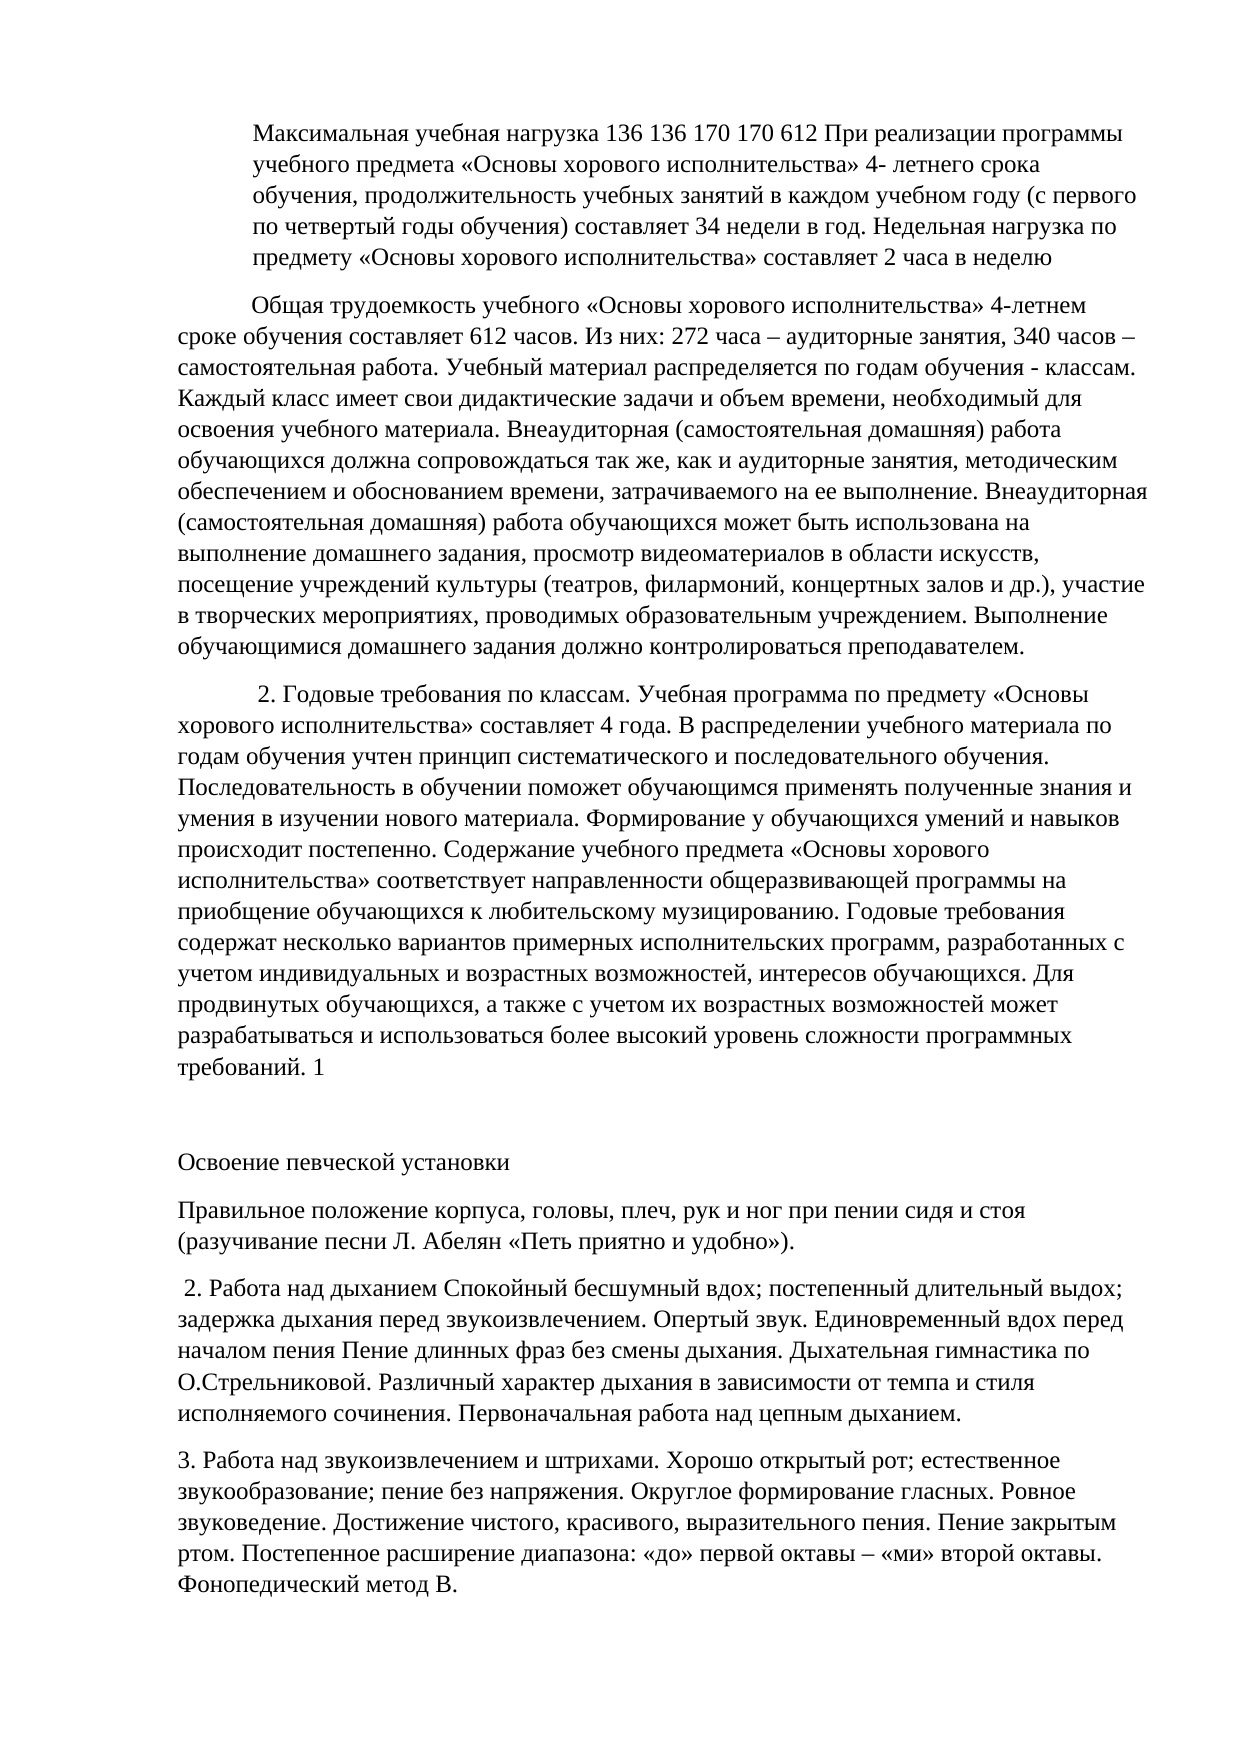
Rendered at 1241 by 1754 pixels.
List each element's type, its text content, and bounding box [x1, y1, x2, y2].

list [215, 118, 1152, 271]
text Освоение певческой установки [177, 1147, 1152, 1176]
text Правильное положение корпуса, головы, плеч, рук и ног при пении сидя и стоя (разучивание песни Л. Абелян «Петь приятно и удобно»). [177, 1195, 1152, 1254]
text 2. Работа над дыханием Спокойный бесшумный вдох; постепенный длительный выдох; задержка дыхания перед звукоизвлечением. Опертый звук. Единовременный вдох перед началом пения Пение длинных фраз без смены дыхания. Дыхательная гимнастика по О.Стрельниковой. Различный характер дыхания в зависимости от темпа и стиля исполняемого сочинения. Первоначальная работа над цепным дыханием. [177, 1273, 1152, 1426]
text Общая трудоемкость учебного «Основы хорового исполнительства» 4-летнем сроке обучения составляет 612 часов. Из них: 272 часа – аудиторные занятия, 340 часов – самостоятельная работа. Учебный материал распределяется по годам обучения - классам. Каждый класс имеет свои дидактические задачи и объем времени, необходимый для освоения учебного материала. Внеаудиторная (самостоятельная домашняя) работа обучающихся должна сопровождаться так же, как и аудиторные занятия, методическим обеспечением и обоснованием времени, затрачиваемого на ее выполнение. Внеаудиторная (самостоятельная домашняя) работа обучающихся может быть использована на выполнение домашнего задания, просмотр видеоматериалов в области искусств, посещение учреждений культуры (театров, филармоний, концертных залов и др.), участие в творческих мероприятиях, проводимых образовательным учреждением. Выполнение обучающимися домашнего задания должно контролироваться преподавателем. [177, 290, 1152, 660]
text 3. Работа над звукоизвлечением и штрихами. Хорошо открытый рот; естественное звукообразование; пение без напряжения. Округлое формирование гласных. Ровное звуковедение. Достижение чистого, красивого, выразительного пения. Пение закрытым ртом. Постепенное расширение диапазона: «до» первой октавы – «ми» второй октавы. Фонопедический метод В. [177, 1445, 1152, 1598]
text 2. Годовые требования по классам. Учебная программа по предмету «Основы хорового исполнительства» составляет 4 года. В распределении учебного материала по годам обучения учтен принцип систематического и последовательного обучения. Последовательность в обучении поможет обучающимся применять полученные знания и умения в изучении нового материала. Формирование у обучающихся умений и навыков происходит постепенно. Содержание учебного предмета «Основы хорового исполнительства» соответствует направленности общеразвивающей программы на приобщение обучающихся к любительскому музицированию. Годовые требования содержат несколько вариантов примерных исполнительских программ, разработанных с учетом индивидуальных и возрастных возможностей, интересов обучающихся. Для продвинутых обучающихся, а также с учетом их возрастных возможностей может разрабатываться и использоваться более высокий уровень сложности программных требований. 1 [177, 679, 1152, 1080]
